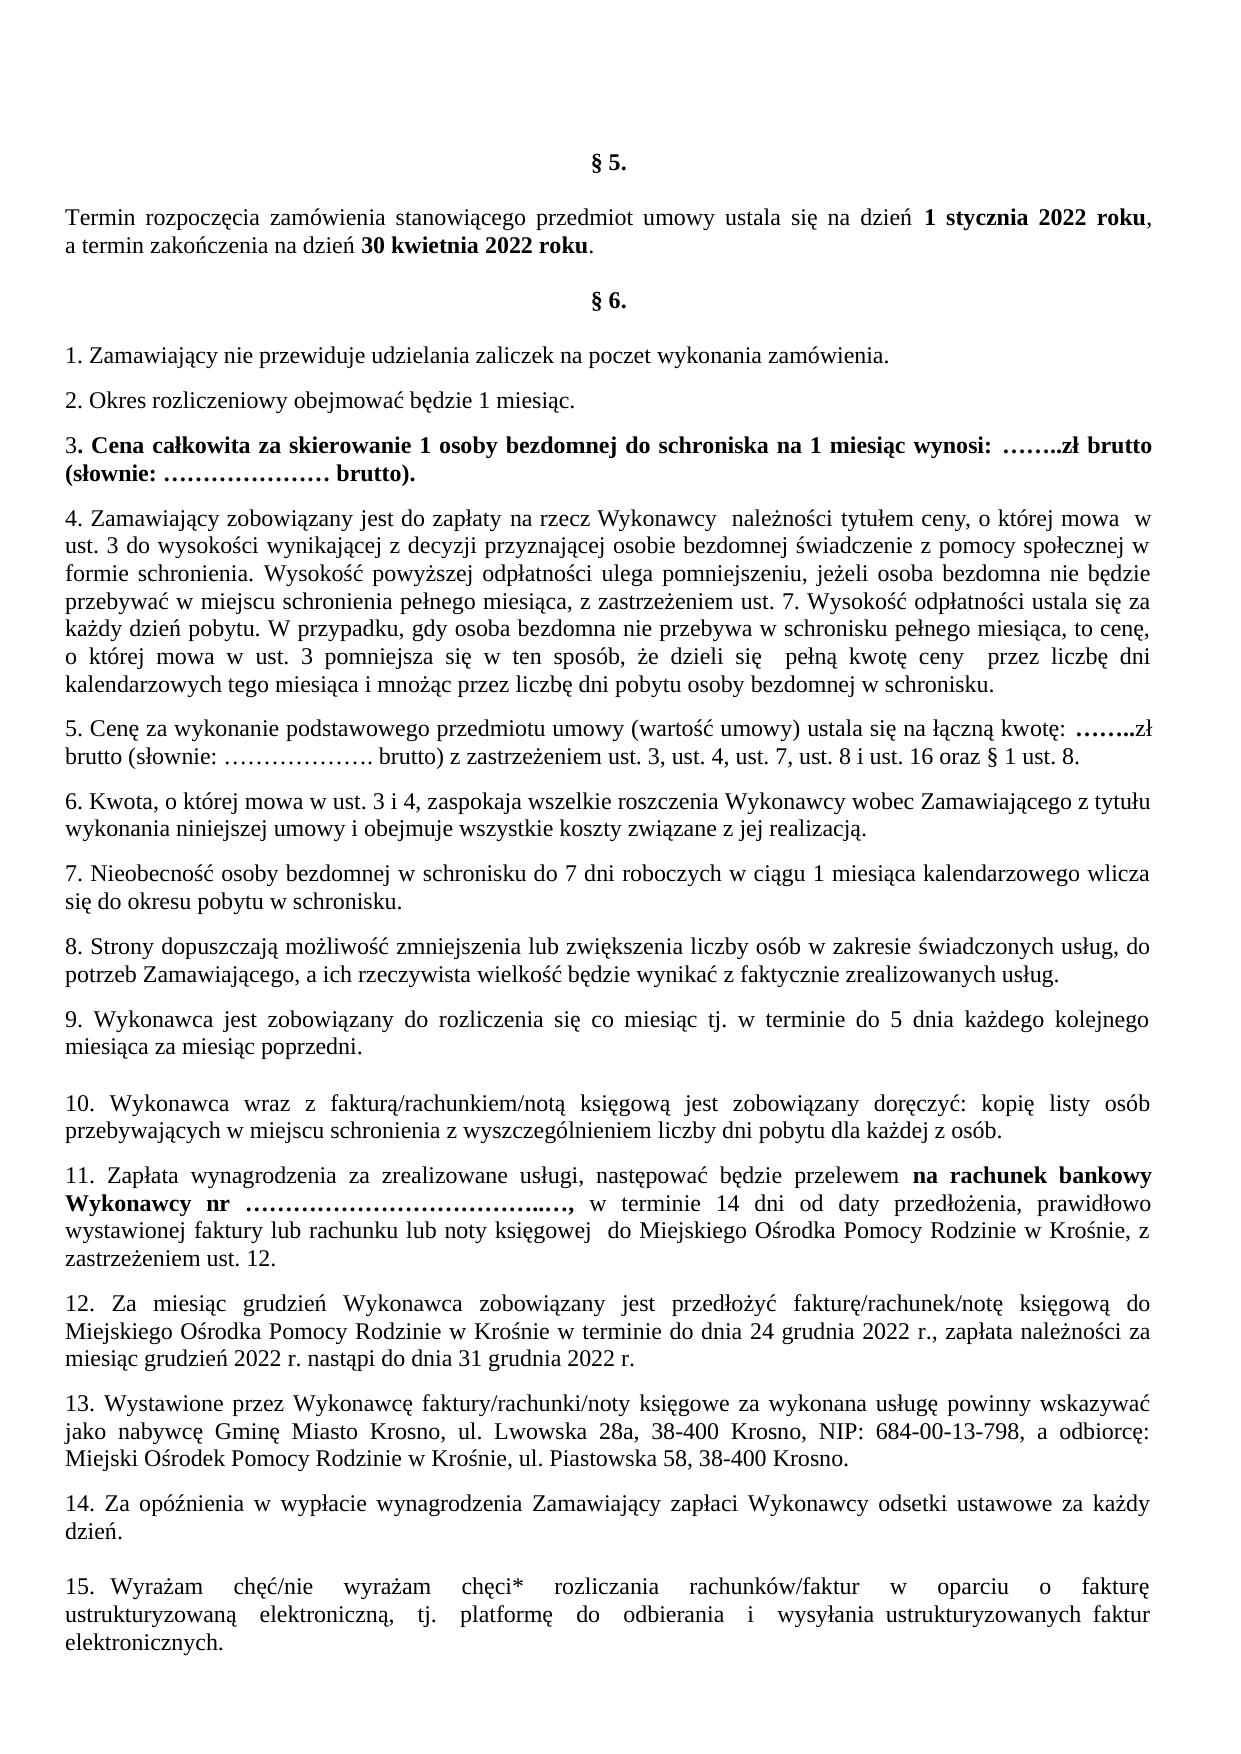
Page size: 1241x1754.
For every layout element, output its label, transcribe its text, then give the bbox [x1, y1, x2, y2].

text 8. Strony dopuszczają możliwość zmniejszenia lub zwiększenia liczby osób w zakresie świadczonych usług, do potrzeb Zamawiającego, a ich rzeczywista wielkość będzie wynikać z faktycznie zrealizowanych usług. [65, 932, 1152, 987]
text Termin rozpoczęcia zamówienia stanowiącego przedmiot umowy ustala się na dzień 1 stycznia 2022 roku, a termin zakończenia na dzień 30 kwietnia 2022 roku. [65, 203, 1152, 258]
text § 5. [65, 148, 1152, 176]
text 9. Wykonawca jest zobowiązany do rozliczenia się co miesiąc tj. w terminie do 5 dnia każdego kolejnego miesiąca za miesiąc poprzedni. [65, 1005, 1152, 1060]
text 14. Za opóźnienia w wypłacie wynagrodzenia Zamawiający zapłaci Wykonawcy odsetki ustawowe za każdy dzień. [65, 1489, 1152, 1545]
text 5. Cenę za wykonanie podstawowego przedmiotu umowy (wartość umowy) ustala się na łączną kwotę: ……..zł brutto (słownie: ………………. brutto) z zastrzeżeniem ust. 3, ust. 4, ust. 7, ust. 8 i ust. 16 oraz § 1 ust. 8. [65, 714, 1152, 769]
text 12. Za miesiąc grudzień Wykonawca zobowiązany jest przedłożyć fakturę/rachunek/notę księgową do Miejskiego Ośrodka Pomocy Rodzinie w Krośnie w terminie do dnia 24 grudnia 2022 r., zapłata należności za miesiąc grudzień 2022 r. nastąpi do dnia 31 grudnia 2022 r. [65, 1289, 1152, 1372]
text 13. Wystawione przez Wykonawcę faktury/rachunki/noty księgowe za wykonana usługę powinny wskazywać jako nabywcę Gminę Miasto Krosno, ul. Lwowska 28a, 38-400 Krosno, NIP: 684-00-13-798, a odbiorcę: Miejski Ośrodek Pomocy Rodzinie w Krośnie, ul. Piastowska 58, 38-400 Krosno. [65, 1389, 1152, 1472]
text 2. Okres rozliczeniowy obejmować będzie 1 miesiąc. [65, 386, 1152, 414]
text 10. Wykonawca wraz z fakturą/rachunkiem/notą księgową jest zobowiązany doręczyć: kopię listy osób przebywających w miejscu schronienia z wyszczególnieniem liczby dni pobytu dla każdej z osób. [65, 1089, 1152, 1144]
text 4. Zamawiający zobowiązany jest do zapłaty na rzecz Wykonawcy należności tytułem ceny, o której mowa w ust. 3 do wysokości wynikającej z decyzji przyznającej osobie bezdomnej świadczenie z pomocy społecznej w formie schronienia. Wysokość powyższej odpłatności ulega pomniejszeniu, jeżeli osoba bezdomna nie będzie przebywać w miejscu schronienia pełnego miesiąca, z zastrzeżeniem ust. 7. Wysokość odpłatności ustala się za każdy dzień pobytu. W przypadku, gdy osoba bezdomna nie przebywa w schronisku pełnego miesiąca, to cenę, o której mowa w ust. 3 pomniejsza się w ten sposób, że dzieli się pełną kwotę ceny przez liczbę dni kalendarzowych tego miesiąca i mnożąc przez liczbę dni pobytu osoby bezdomnej w schronisku. [65, 504, 1152, 697]
text 1. Zamawiający nie przewiduje udzielania zaliczek na poczet wykonania zamówienia. [65, 341, 1152, 369]
text 11. Zapłata wynagrodzenia za zrealizowane usługi, następować będzie przelewem na rachunek bankowy Wykonawcy nr ………………………………..…, w terminie 14 dni od daty przedłożenia, prawidłowo wystawionej faktury lub rachunku lub noty księgowej do Miejskiego Ośrodka Pomocy Rodzinie w Krośnie, z zastrzeżeniem ust. 12. [65, 1161, 1152, 1272]
text § 6. [65, 286, 1152, 314]
text 6. Kwota, o której mowa w ust. 3 i 4, zaspokaja wszelkie roszczenia Wykonawcy wobec Zamawiającego z tytułu wykonania niniejszej umowy i obejmuje wszystkie koszty związane z jej realizacją. [65, 787, 1152, 842]
text 3. Cena całkowita za skierowanie 1 osoby bezdomnej do schroniska na 1 miesiąc wynosi: ……..zł brutto (słownie: ………………… brutto). [65, 431, 1152, 487]
text 15. Wyrażam chęć/nie wyrażam chęci* rozliczania rachunków/faktur w oparciu o fakturę ustrukturyzowaną elektroniczną, tj. platformę do odbierania i wysyłania ustrukturyzowanych faktur elektronicznych. [65, 1572, 1152, 1655]
text 7. Nieobecność osoby bezdomnej w schronisku do 7 dni roboczych w ciągu 1 miesiąca kalendarzowego wlicza się do okresu pobytu w schronisku. [65, 859, 1152, 915]
